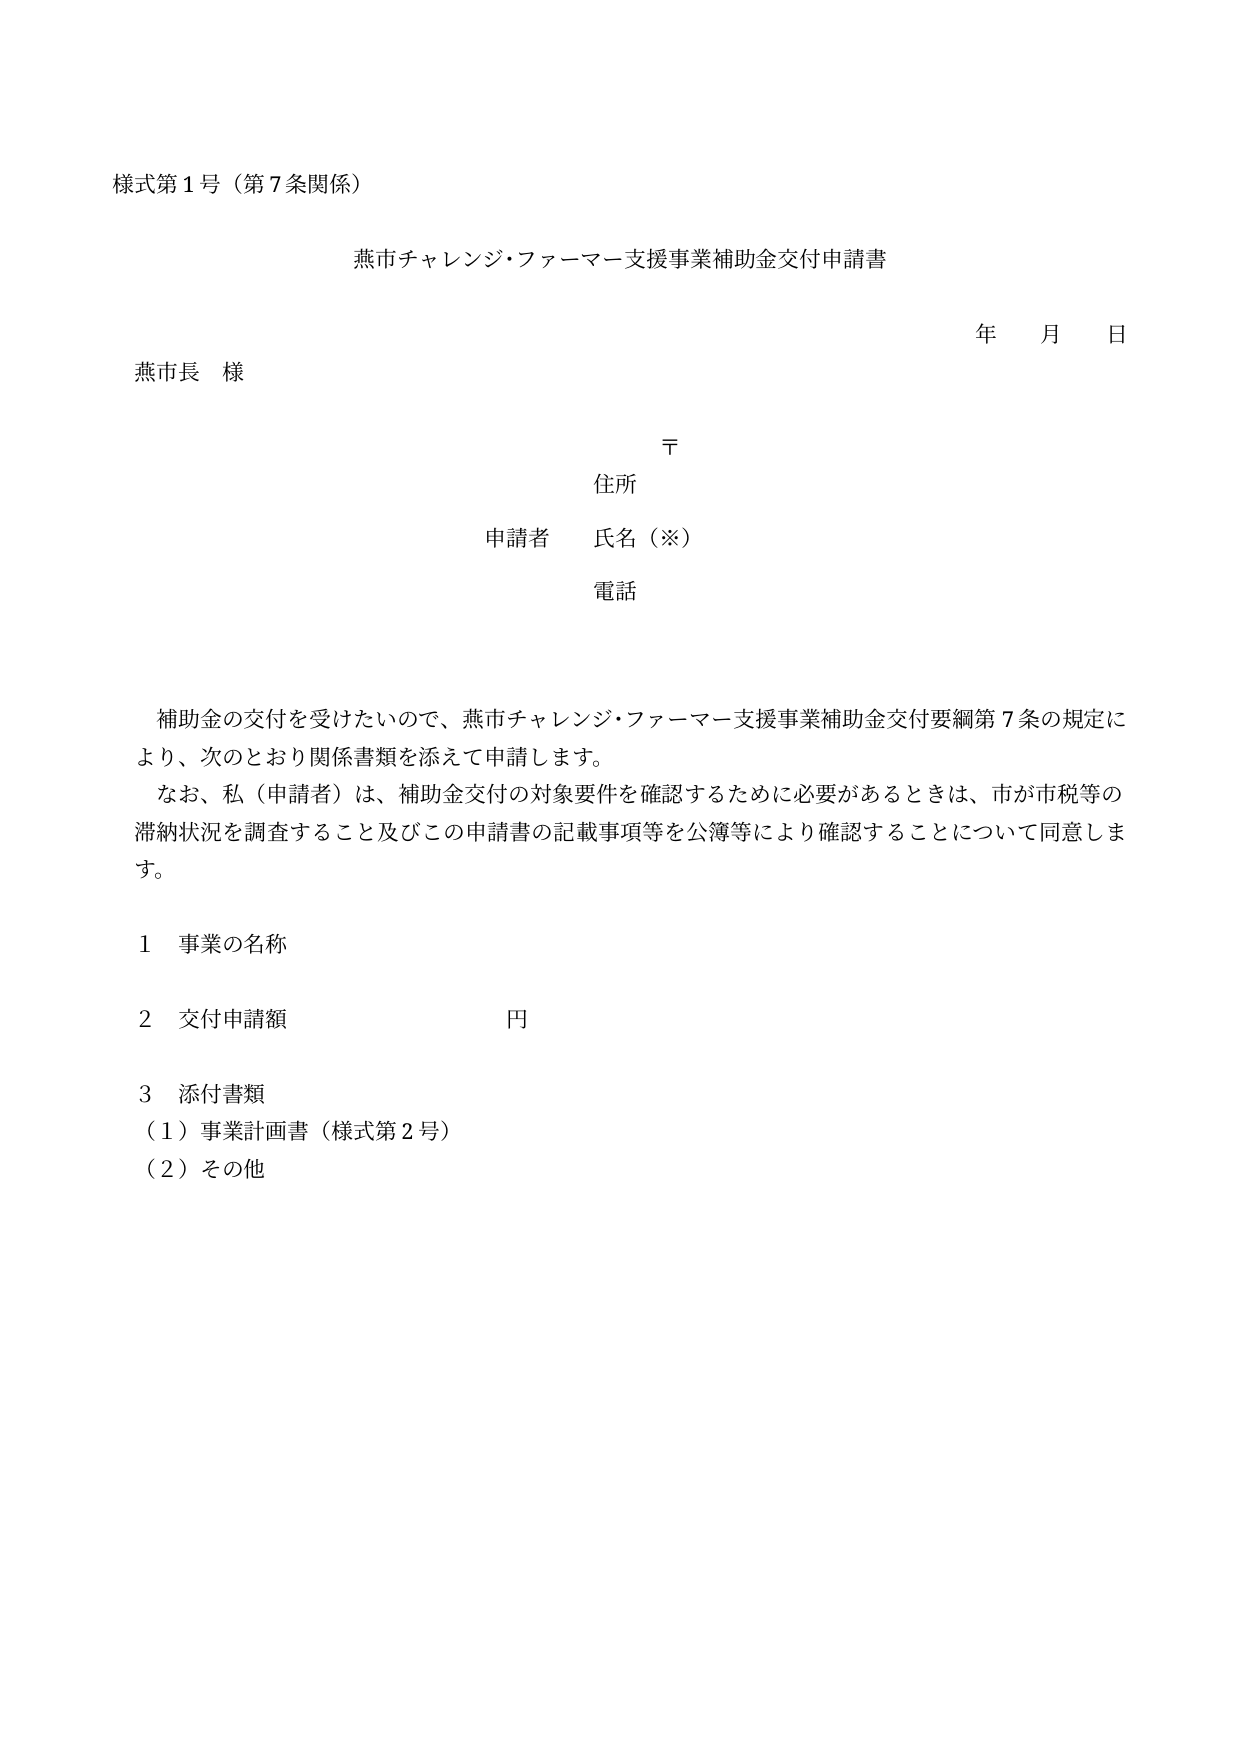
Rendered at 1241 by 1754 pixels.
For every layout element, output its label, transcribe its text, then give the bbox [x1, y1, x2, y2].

text 燕市長 様 [112, 352, 1128, 389]
text なお、私（申請者）は、補助金交付の対象要件を確認するために必要があるときは、市が市税等の滞納状況を調査すること及びこの申請書の記載事項等を公簿等により確認することについて同意します。 [112, 774, 1128, 887]
text （１）事業計画書（様式第2号） [134, 1112, 1128, 1149]
text 電話 [112, 571, 1128, 608]
text 燕市チャレンジ･ファーマー支援事業補助金交付申請書 [112, 239, 1128, 277]
text 申請者 氏名（※） [112, 518, 1128, 555]
text 様式第1号（第7条関係） [112, 164, 1128, 202]
text 補助金の交付を受けたいので、燕市チャレンジ･ファーマー支援事業補助金交付要綱第7条の規定により、次のとおり関係書類を添えて申請します。 [112, 699, 1128, 774]
text （２）その他 [134, 1149, 1128, 1187]
text ２ 交付申請額 円 [112, 999, 1128, 1037]
text 年 月 日 [112, 314, 1128, 352]
text ３ 添付書類 [112, 1074, 1128, 1112]
text １ 事業の名称 [112, 924, 1128, 962]
text 住所 [112, 464, 1128, 502]
text 〒 [112, 427, 1128, 464]
